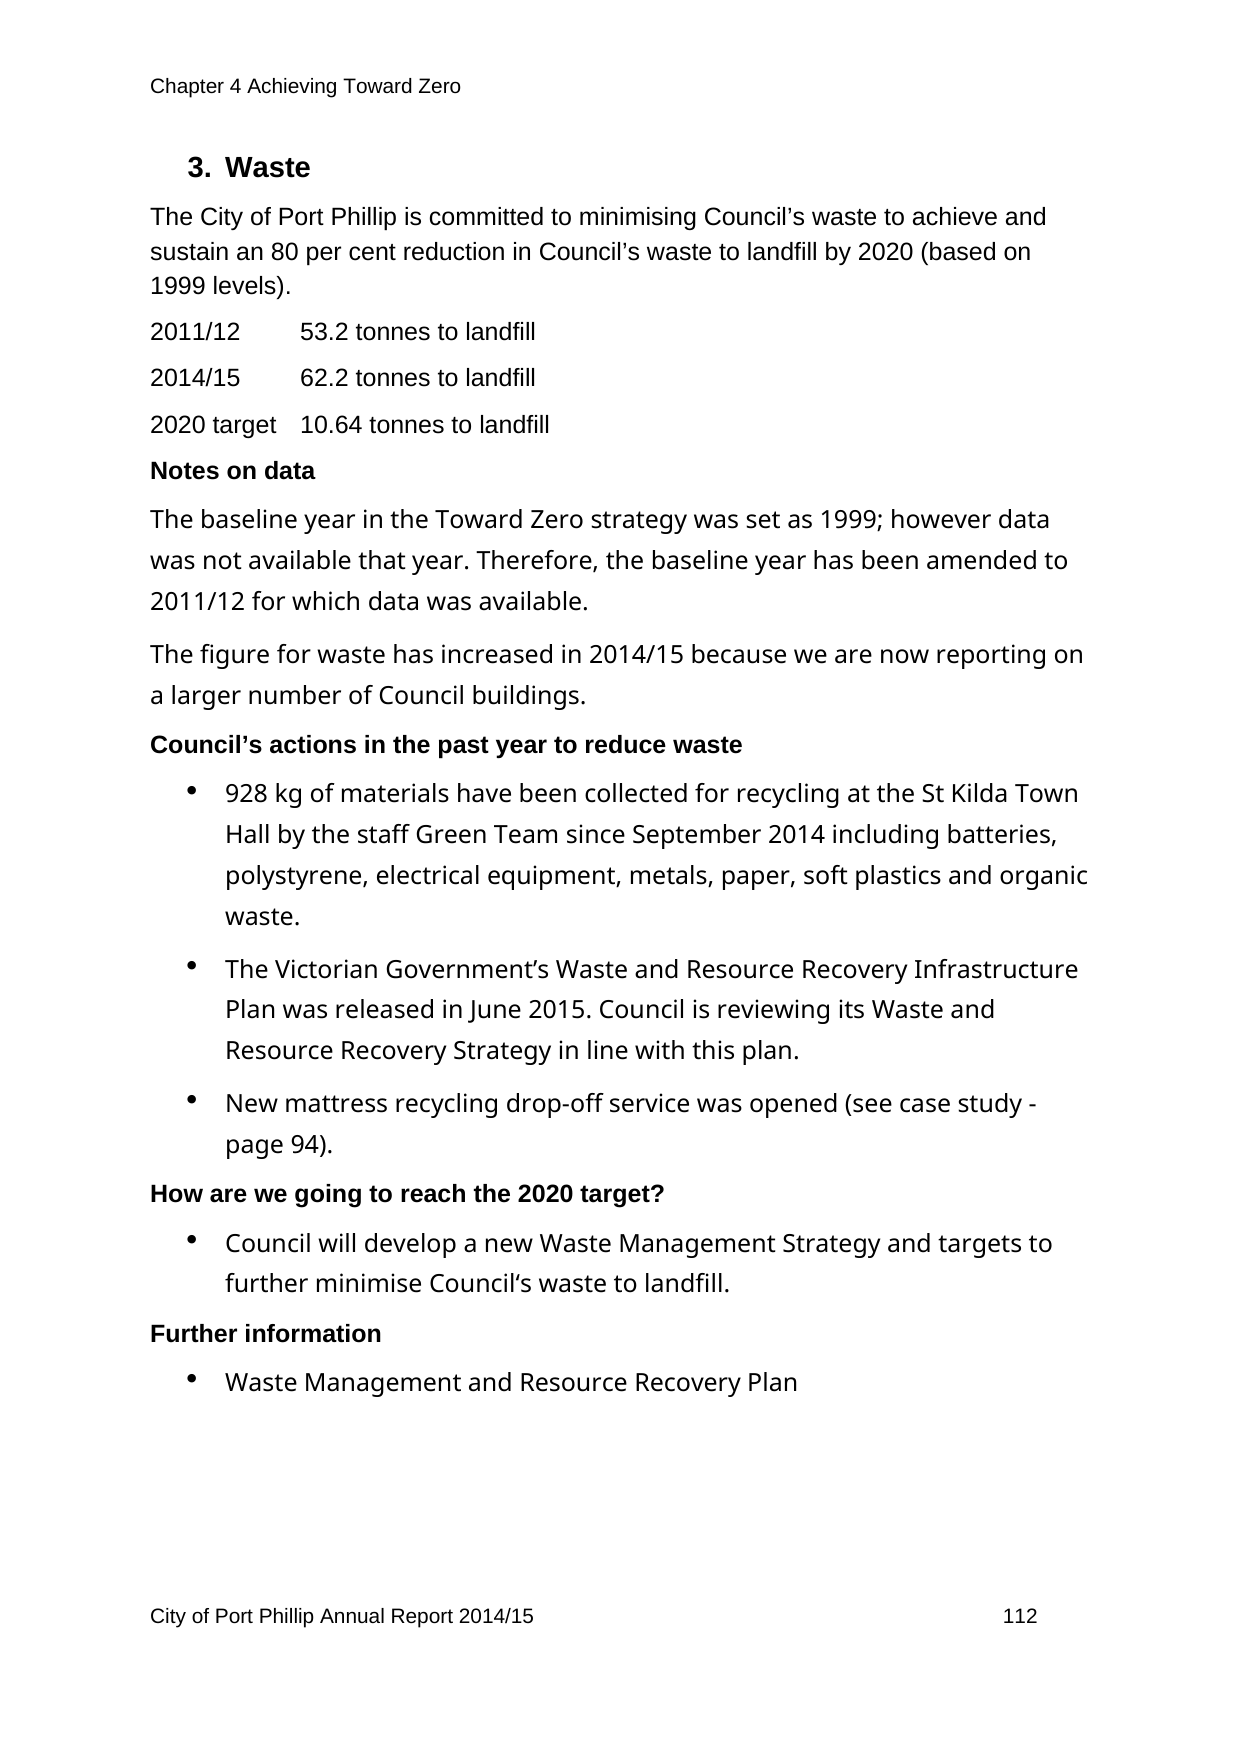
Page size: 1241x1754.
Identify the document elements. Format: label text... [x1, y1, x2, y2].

text Notes on data [150, 456, 1090, 485]
list New mattress recycling drop-off service was opened (see case study - page 94). [187, 1086, 1090, 1160]
text 2020 target 10.64 tonnes to landfill [150, 410, 1090, 438]
list Waste [187, 150, 1090, 183]
text 2014/15 62.2 tonnes to landfill [150, 363, 1090, 392]
list Council will develop a new Waste Management Strategy and targets to further minimise Council‘s waste to landfill. [187, 1225, 1090, 1300]
list Waste Management and Resource Recovery Plan [187, 1365, 1090, 1399]
text 2011/12 53.2 tonnes to landfill [150, 317, 1090, 346]
text The figure for waste has increased in 2014/15 because we are now reporting on a larger number of Council buildings. [150, 636, 1090, 711]
text Council’s actions in the past year to reduce waste [150, 730, 1090, 759]
text How are we going to reach the 2020 target? [150, 1179, 1090, 1208]
text Further information [150, 1319, 1090, 1347]
text The baseline year in the Toward Zero strategy was set as 1999; however data was not available that year. Therefore, the baseline year has been amended to 2011/12 for which data was available. [150, 502, 1090, 618]
text The City of Port Phillip is committed to minimising Council’s waste to achieve and sustain an 80 per cent reduction in Council’s waste to landfill by 2020 (based on 1999 levels). [150, 202, 1090, 300]
list 928 kg of materials have been collected for recycling at the St Kilda Town Hall by the staff Green Team since September 2014 including batteries, polystyrene, electrical equipment, metals, paper, soft plastics and organic waste. [187, 776, 1090, 933]
list The Victorian Government’s Waste and Resource Recovery Infrastructure Plan was released in June 2015. Council is reviewing its Waste and Resource Recovery Strategy in line with this plan. [187, 951, 1090, 1067]
